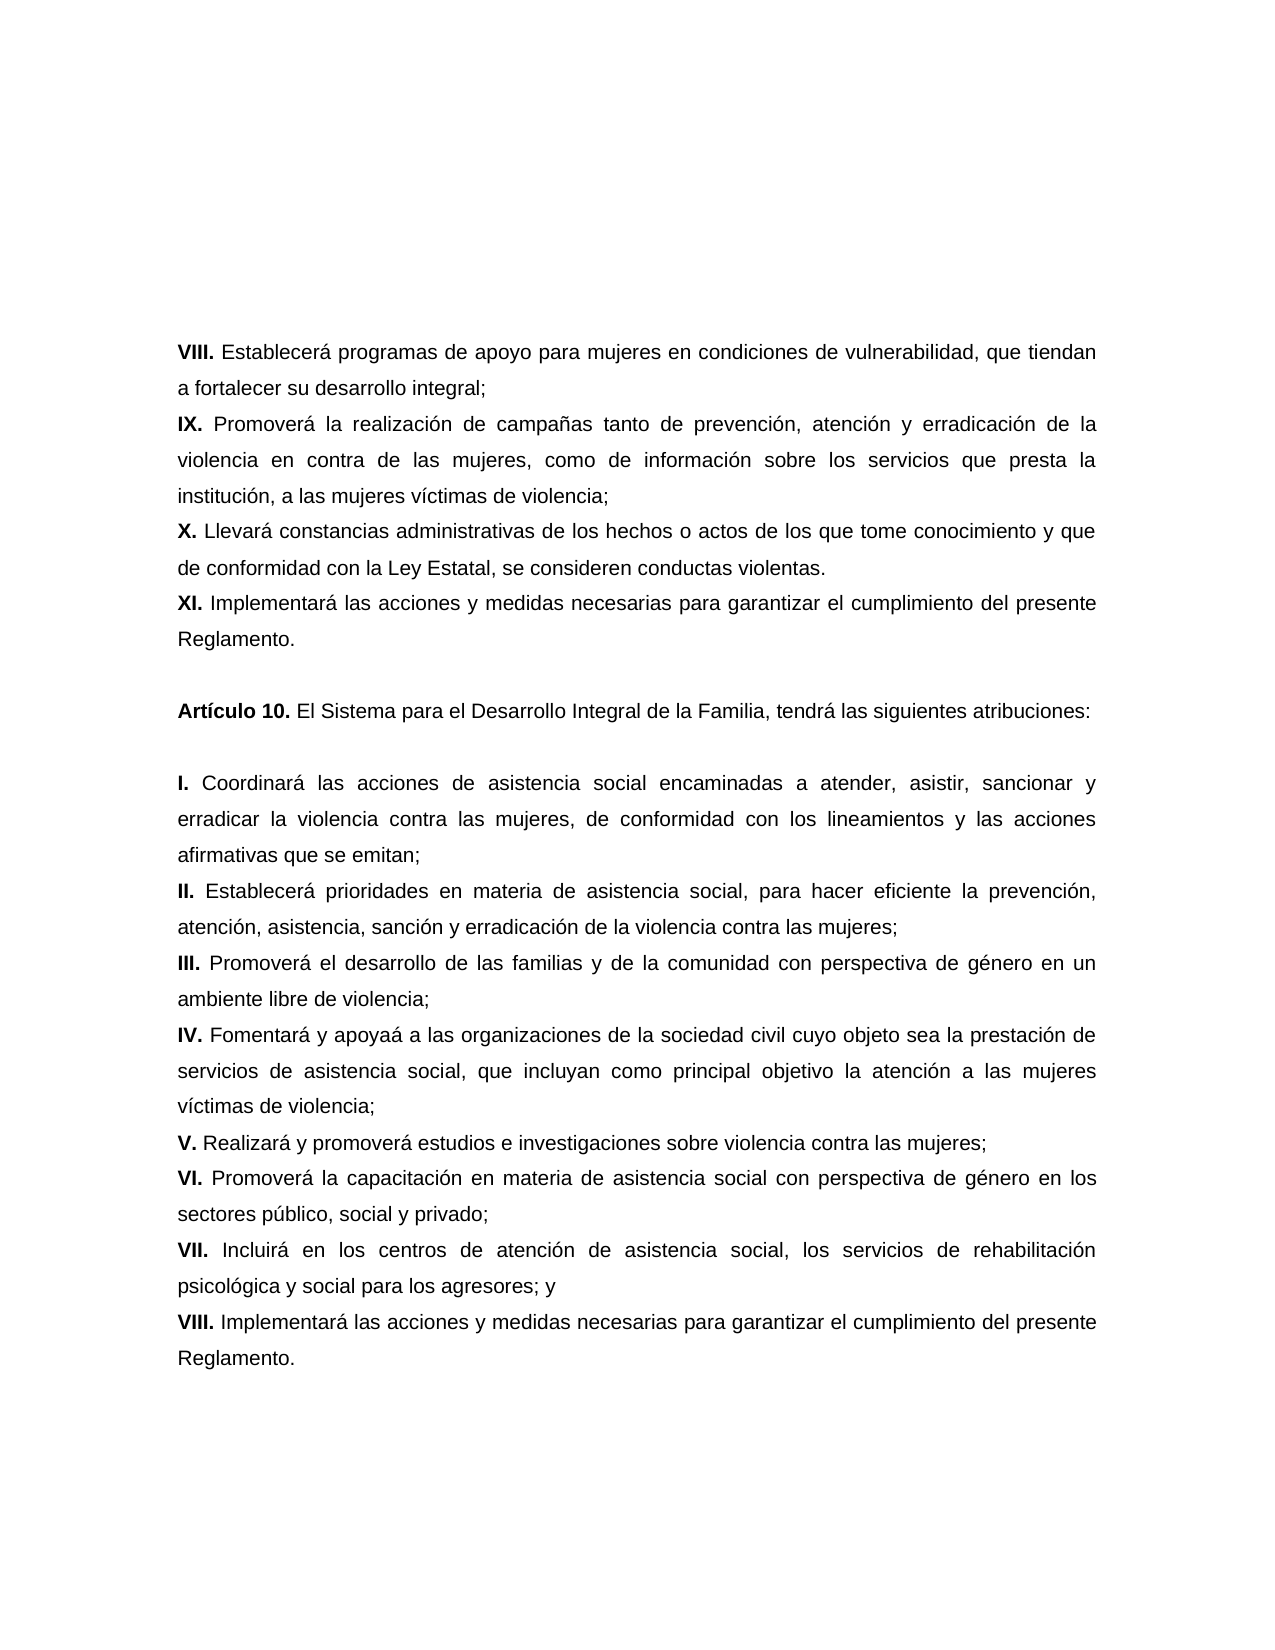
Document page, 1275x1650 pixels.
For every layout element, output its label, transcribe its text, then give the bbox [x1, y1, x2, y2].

text XI. Implementará las acciones y medidas necesarias para garantizar el cumplimiento del presente Reglamento. [177, 591, 1098, 651]
text II. Establecerá prioridades en materia de asistencia social, para hacer eficiente la prevención, atención, asistencia, sanción y erradicación de la violencia contra las mujeres; [177, 879, 1098, 939]
text Artículo 10. El Sistema para el Desarrollo Integral de la Familia, tendrá las siguientes atribuciones: [177, 699, 1098, 723]
text V. Realizará y promoverá estudios e investigaciones sobre violencia contra las mujeres; [177, 1130, 1098, 1154]
text VI. Promoverá la capacitación en materia de asistencia social con perspectiva de género en los sectores público, social y privado; [177, 1166, 1098, 1226]
text III. Promoverá el desarrollo de las familias y de la comunidad con perspectiva de género en un ambiente libre de violencia; [177, 951, 1098, 1011]
text VII. Incluirá en los centros de atención de asistencia social, los servicios de rehabilitación psicológica y social para los agresores; y [177, 1238, 1098, 1298]
text I. Coordinará las acciones de asistencia social encaminadas a atender, asistir, sancionar y erradicar la violencia contra las mujeres, de conformidad con los lineamientos y las acciones afirmativas que se emitan; [177, 771, 1098, 867]
text VIII. Implementará las acciones y medidas necesarias para garantizar el cumplimiento del presente Reglamento. [177, 1310, 1098, 1370]
text IX. Promoverá la realización de campañas tanto de prevención, atención y erradicación de la violencia en contra de las mujeres, como de información sobre los servicios que presta la institución, a las mujeres víctimas de violencia; [177, 412, 1098, 507]
text VIII. Establecerá programas de apoyo para mujeres en condiciones de vulnerabilidad, que tiendan a fortalecer su desarrollo integral; [177, 340, 1098, 399]
text X. Llevará constancias administrativas de los hechos o actos de los que tome conocimiento y que de conformidad con la Ley Estatal, se consideren conductas violentas. [177, 519, 1098, 579]
text IV. Fomentará y apoyaá a las organizaciones de la sociedad civil cuyo objeto sea la prestación de servicios de asistencia social, que incluyan como principal objetivo la atención a las mujeres víctimas de violencia; [177, 1022, 1098, 1118]
